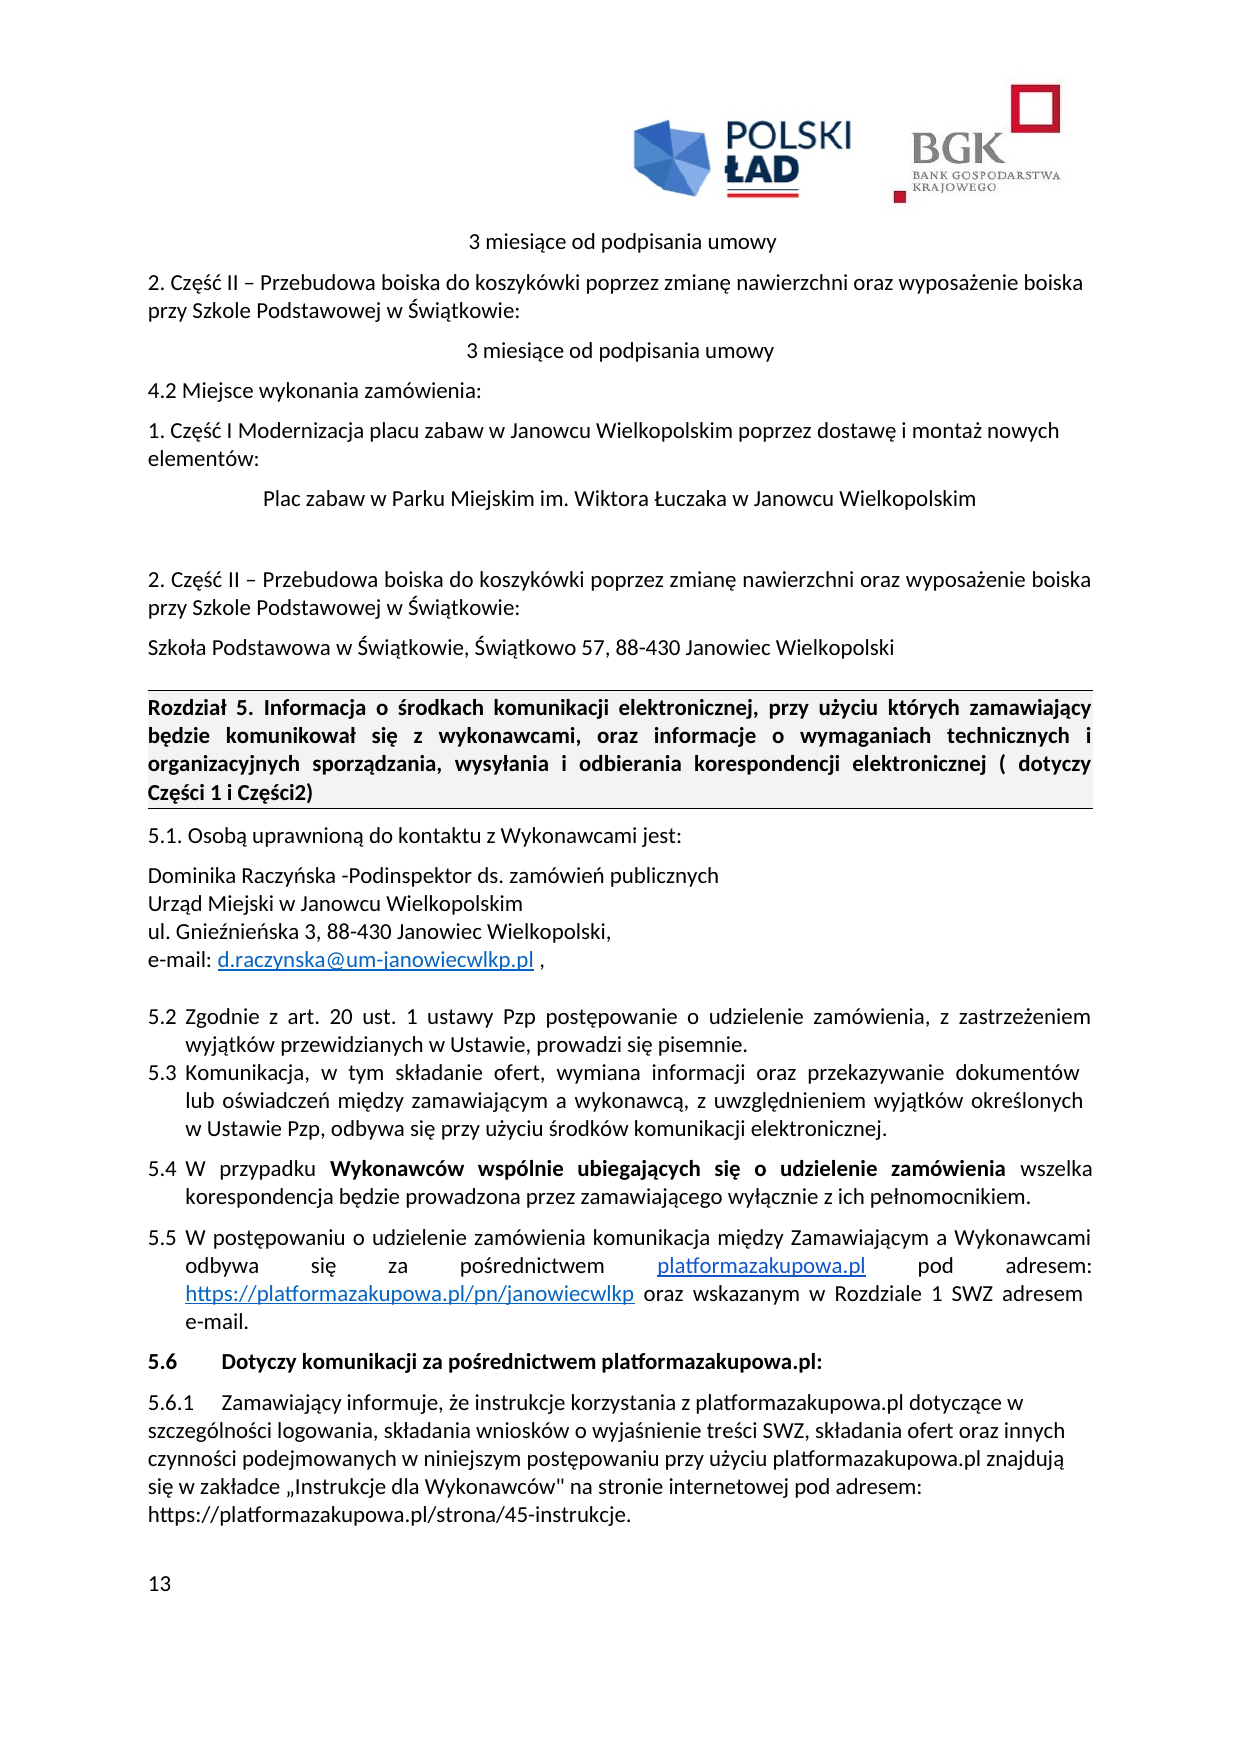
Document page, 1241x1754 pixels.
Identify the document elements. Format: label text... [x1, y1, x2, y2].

text 1. Część I Modernizacja placu zabaw w Janowcu Wielkopolskim poprzez dostawę i montaż nowych elementów: [148, 416, 1093, 472]
list Komunikacja, w tym składanie ofert, wymiana informacji oraz przekazywanie dokumentów lub oświadczeń między zamawiającym a wykonawcą, z uwzględnieniem wyjątków określonych w Ustawie Pzp, odbywa się przy użyciu środków komunikacji elektronicznej. [148, 1058, 1093, 1142]
list Zamawiający informuje, że instrukcje korzystania z platformazakupowa.pl dotyczące w szczególności logowania, składania wniosków o wyjaśnienie treści SWZ, składania ofert oraz innych czynności podejmowanych w niniejszym postępowaniu przy użyciu platformazakupowa.pl znajdują się w zakładce „Instrukcje dla Wykonawców" na stronie internetowej pod adresem: https://platformazakupowa.pl/strona/45-instrukcje. [148, 1388, 1093, 1528]
text 5.1. Osobą uprawnioną do kontaktu z Wykonawcami jest: [148, 821, 1081, 849]
picture [613, 65, 1093, 228]
text 2. Część II – Przebudowa boiska do koszykówki poprzez zmianę nawierzchni oraz wyposażenie boiska przy Szkole Podstawowej w Świątkowie: [148, 565, 1093, 621]
list W przypadku Wykonawców wspólnie ubiegających się o udzielenie zamówienia wszelka korespondencja będzie prowadzona przez zamawiającego wyłącznie z ich pełnomocnikiem. [148, 1154, 1093, 1210]
text 3 miesiące od podpisania umowy [148, 227, 1093, 256]
text ul. Gnieźnieńska 3, 88-430 Janowiec Wielkopolski, [148, 917, 1093, 945]
subtitle Rozdział 5. Informacja o środkach komunikacji elektronicznej, przy użyciu których zamawiający będzie komunikował się z wykonawcami, oraz informacje o wymaganiach technicznych i organizacyjnych sporządzania, wysyłania i odbierania korespondencji elektronicznej ( dotyczy Części 1 i Części2) [148, 691, 1093, 808]
text Plac zabaw w Parku Miejskim im. Wiktora Łuczaka w Janowcu Wielkopolskim [148, 484, 1093, 513]
text 4.2 Miejsce wykonania zamówienia: [148, 376, 1093, 404]
text e-mail: d.raczynska@um-janowiecwlkp.pl , [148, 945, 1093, 973]
list Zgodnie z art. 20 ust. 1 ustawy Pzp postępowanie o udzielenie zamówienia, z zastrzeżeniem wyjątków przewidzianych w Ustawie, prowadzi się pisemnie. [148, 1002, 1093, 1058]
list Dotyczy komunikacji za pośrednictwem platformazakupowa.pl: [148, 1347, 1093, 1376]
text 2. Część II – Przebudowa boiska do koszykówki poprzez zmianę nawierzchni oraz wyposażenie boiska przy Szkole Podstawowej w Świątkowie: [148, 268, 1093, 324]
list W postępowaniu o udzielenie zamówienia komunikacja między Zamawiającym a Wykonawcami odbywa się za pośrednictwem platformazakupowa.pl pod adresem: https://platformazakupowa.pl/pn/janowiecwlkp oraz wskazanym w Rozdziale 1 SWZ adresem e-mail. [148, 1223, 1093, 1335]
text Szkoła Podstawowa w Świątkowie, Świątkowo 57, 88-430 Janowiec Wielkopolski [148, 633, 1081, 661]
text 3 miesiące od podpisania umowy [148, 336, 1093, 364]
text Dominika Raczyńska -Podinspektor ds. zamówień publicznych [148, 861, 1093, 889]
text Urząd Miejski w Janowcu Wielkopolskim [148, 889, 1093, 917]
